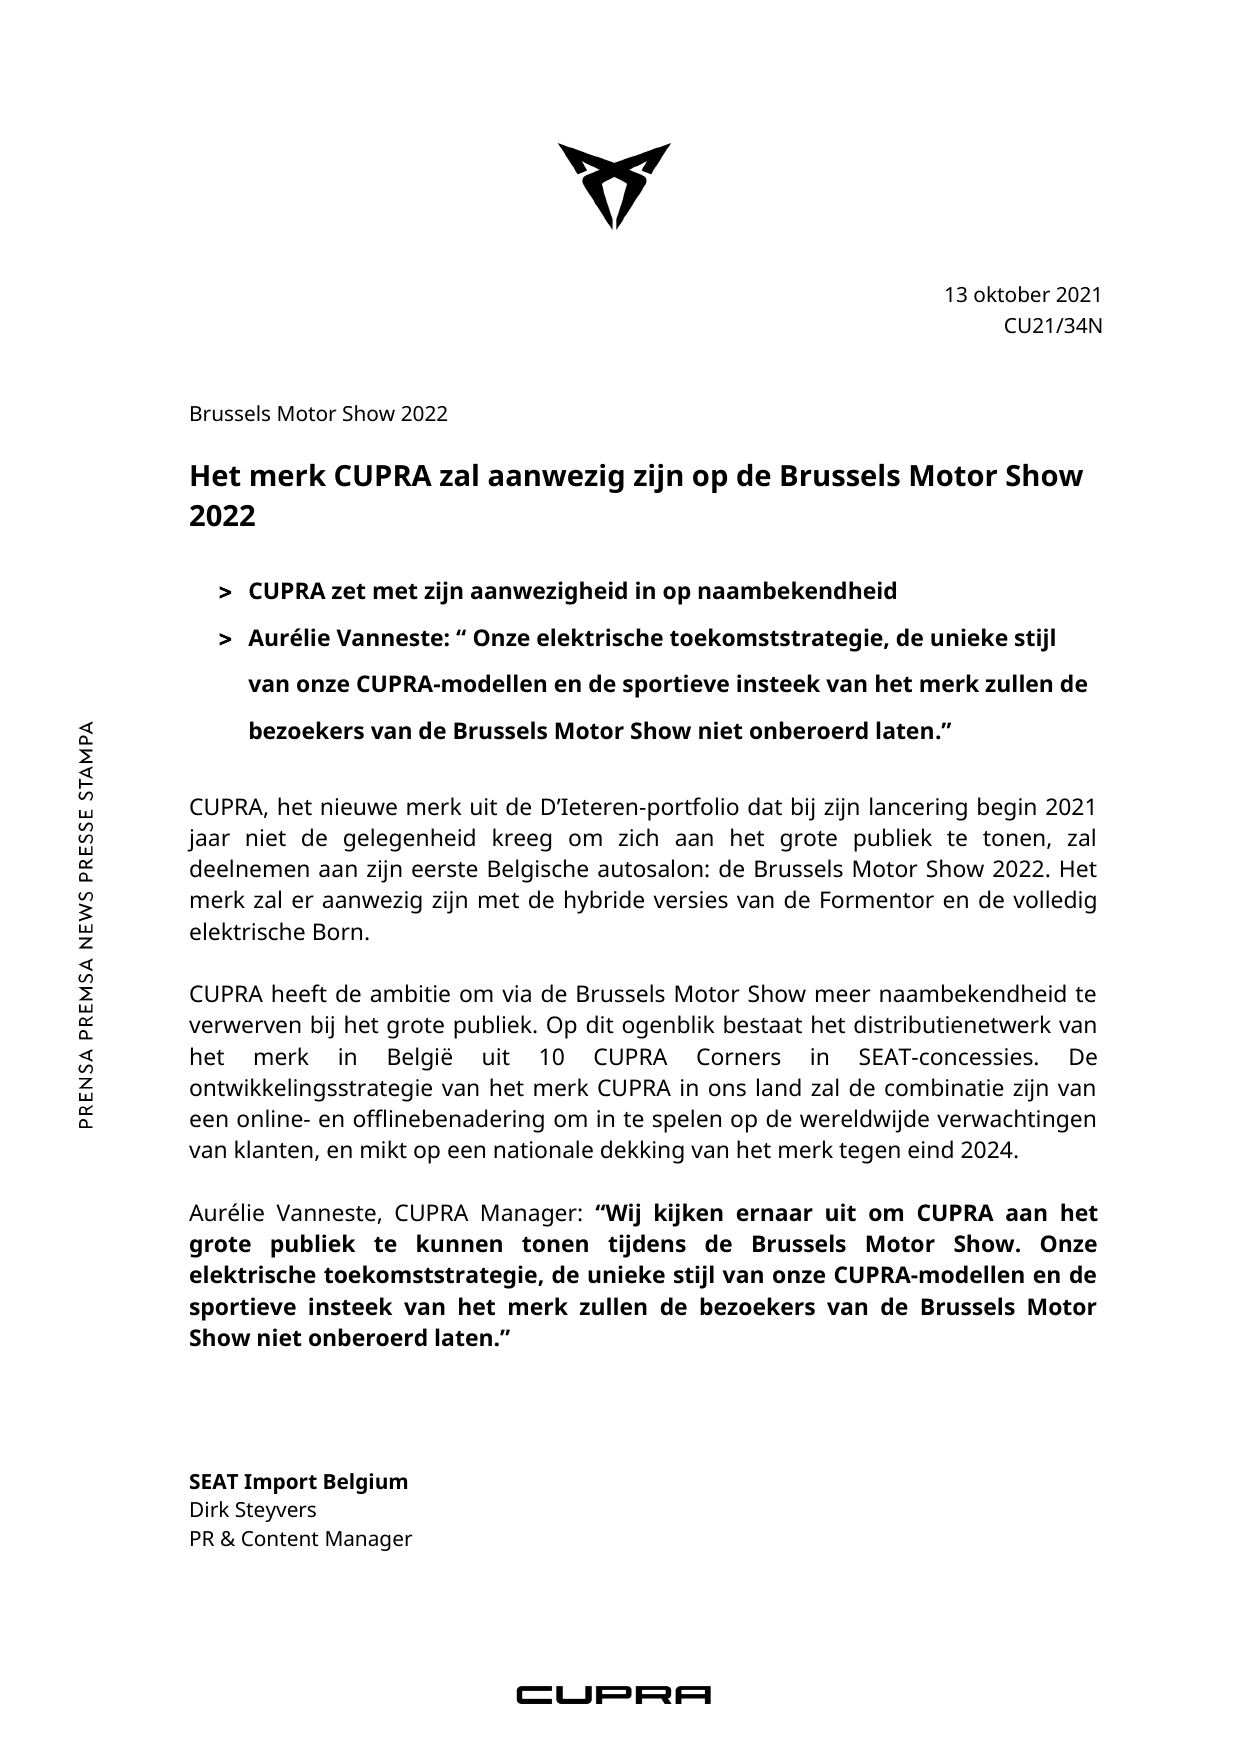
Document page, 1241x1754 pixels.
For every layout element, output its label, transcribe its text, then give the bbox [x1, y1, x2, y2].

text Het merk CUPRA zal aanwezig zijn op de Brussels Motor Show 2022 [189, 456, 1098, 535]
text PR & Content Manager [189, 1524, 1048, 1552]
text Brussels Motor Show 2022 [189, 399, 1098, 427]
text CUPRA, het nieuwe merk uit de D’Ieteren-portfolio dat bij zijn lancering begin 2021 jaar niet de gelegenheid kreeg om zich aan het grote publiek te tonen, zal deelnemen aan zijn eerste Belgische autosalon: de Brussels Motor Show 2022. Het merk zal er aanwezig zijn met de hybride versies van de Formentor en de volledig elektrische Born. [189, 791, 1098, 947]
text SEAT Import Belgium [189, 1467, 1048, 1495]
text Aurélie Vanneste, CUPRA Manager: “Wij kijken ernaar uit om CUPRA aan het grote publiek te kunnen tonen tijdens de Brussels Motor Show. Onze elektrische toekomststrategie, de unieke stijl van onze CUPRA-modellen en de sportieve insteek van het merk zullen de bezoekers van de Brussels Motor Show niet onberoerd laten.” [189, 1197, 1098, 1353]
text 13 oktober 2021 [248, 281, 1103, 309]
list CUPRA zet met zijn aanwezigheid in op naambekendheid [218, 575, 1098, 606]
list Aurélie Vanneste: “ Onze elektrische toekomststrategie, de unieke stijl van onze CUPRA-modellen en de sportieve insteek van het merk zullen de bezoekers van de Brussels Motor Show niet onberoerd laten.” [218, 622, 1098, 747]
text Dirk Steyvers [189, 1495, 1048, 1524]
text CU21/34N [248, 311, 1103, 340]
picture [24, 89, 1203, 1754]
text CUPRA heeft de ambitie om via de Brussels Motor Show meer naambekendheid te verwerven bij het grote publiek. Op dit ogenblik bestaat het distributienetwerk van het merk in België uit 10 CUPRA Corners in SEAT-concessies. De ontwikkelingsstrategie van het merk CUPRA in ons land zal de combinatie zijn van een online- en offlinebenadering om in te spelen op de wereldwijde verwachtingen van klanten, en mikt op een nationale dekking van het merk tegen eind 2024. [189, 978, 1098, 1166]
